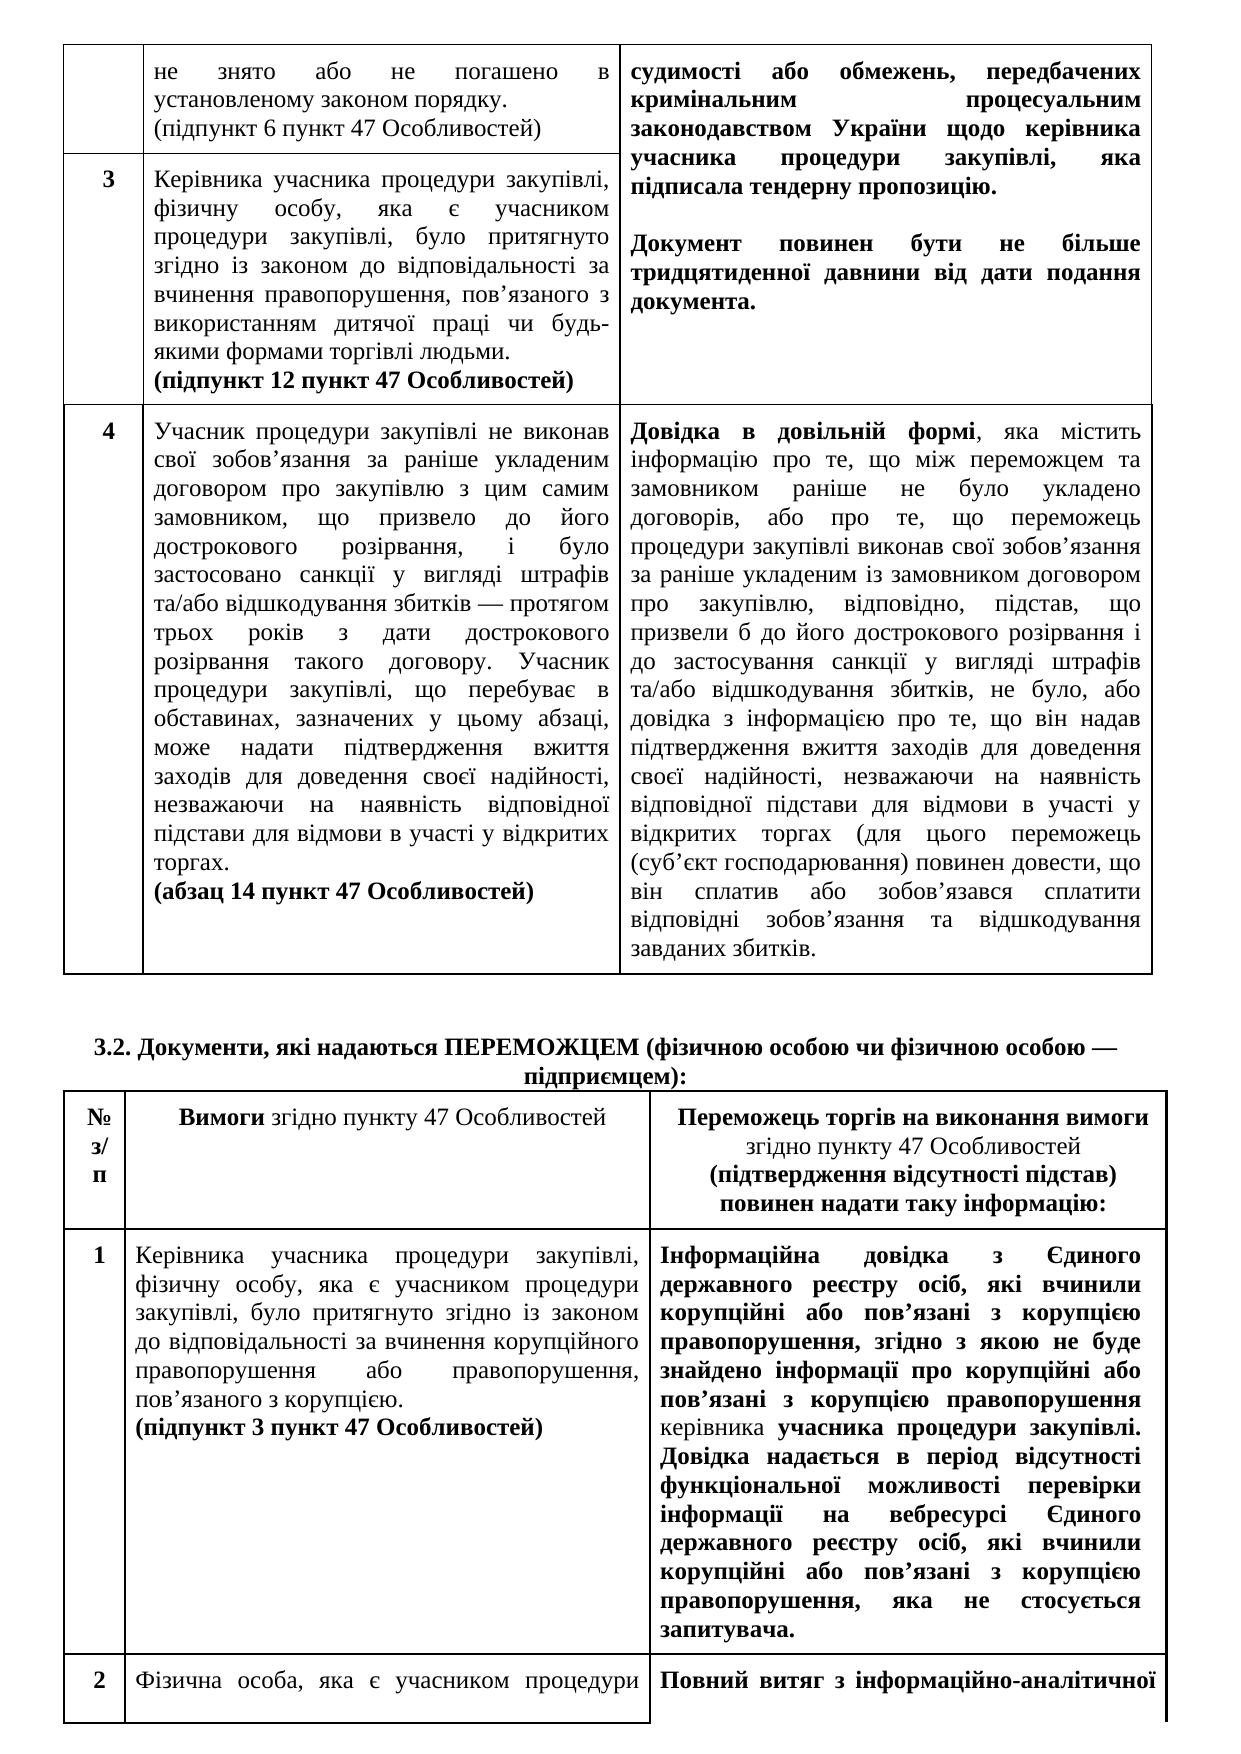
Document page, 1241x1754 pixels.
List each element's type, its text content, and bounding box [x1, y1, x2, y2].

table_header Переможець торгів на виконання вимоги згідно пункту 47 Особливостей (підтвердження відсутності підстав) повинен надати таку інформацію: [651, 1092, 1165, 1227]
text 3.2. Документи, які надаються ПЕРЕМОЖЦЕМ (фізичною особою чи фізичною особою — підприємцем): [74, 1032, 1137, 1089]
table_cell 4 [65, 405, 142, 972]
table_cell 2 [64, 45, 143, 152]
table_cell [621, 45, 1151, 404]
table_cell 3 [64, 154, 143, 404]
table_cell 2 [65, 1655, 124, 1722]
table_cell 1 [65, 1230, 124, 1653]
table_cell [126, 1655, 649, 1722]
table_cell Учасник процедури закупівлі не виконав свої зобов’язання за раніше укладеним договором про закупівлю з цим самим замовником, що призвело до його дострокового розірвання, і було застосовано санкції у вигляді штрафів та/або відшкодування збитків — протягом трьох років з дати дострокового розірвання такого договору. Учасник процедури закупівлі, що перебуває в обставинах, зазначених у цьому абзаці, може надати підтвердження вжиття заходів для доведення своєї надійності, незважаючи на наявність відповідної підстави для відмови в участі у відкритих торгах. (абзац 14 пункт 47 Особливостей) [144, 405, 619, 972]
table_cell Інформаційна довідка з Єдиного державного реєстру осіб, які вчинили корупційні або пов’язані з корупцією правопорушення, згідно з якою не буде знайдено інформації про корупційні або пов’язані з корупцією правопорушення керівника учасника процедури закупівлі. Довідка надається в період відсутності функціональної можливості перевірки інформації на вебресурсі Єдиного державного реєстру осіб, які вчинили корупційні або пов’язані з корупцією правопорушення, яка не стосується запитувача. [651, 1230, 1165, 1653]
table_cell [144, 45, 619, 152]
table_header Вимоги згідно пункту 47 Особливостей [126, 1092, 649, 1227]
table_header № з/п [65, 1092, 124, 1227]
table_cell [651, 1655, 1165, 1722]
table_cell Довідка в довільній формі, яка містить інформацію про те, що між переможцем та замовником раніше не було укладено договорів, або про те, що переможець процедури закупівлі виконав свої зобов’язання за раніше укладеним із замовником договором про закупівлю, відповідно, підстав, що призвели б до його дострокового розірвання і до застосування санкції у вигляді штрафів та/або відшкодування збитків, не було, або довідка з інформацією про те, що він надав підтвердження вжиття заходів для доведення своєї надійності, незважаючи на наявність відповідної підстави для відмови в участі у відкритих торгах (для цього переможець (суб’єкт господарювання) повинен довести, що він сплатив або зобов’язався сплатити відповідні зобов’язання та відшкодування завданих збитків. [621, 405, 1151, 972]
table_cell Керівника учасника процедури закупівлі, фізичну особу, яка є учасником процедури закупівлі, було притягнуто згідно із законом до відповідальності за вчинення корупційного правопорушення або правопорушення, пов’язаного з корупцією. (підпункт 3 пункт 47 Особливостей) [126, 1230, 649, 1653]
table_cell Керівника учасника процедури закупівлі, фізичну особу, яка є учасником процедури закупівлі, було притягнуто згідно із законом до відповідальності за вчинення правопорушення, пов’язаного з використанням дитячої праці чи будь-якими формами торгівлі людьми. (підпункт 12 пункт 47 Особливостей) [144, 154, 619, 404]
